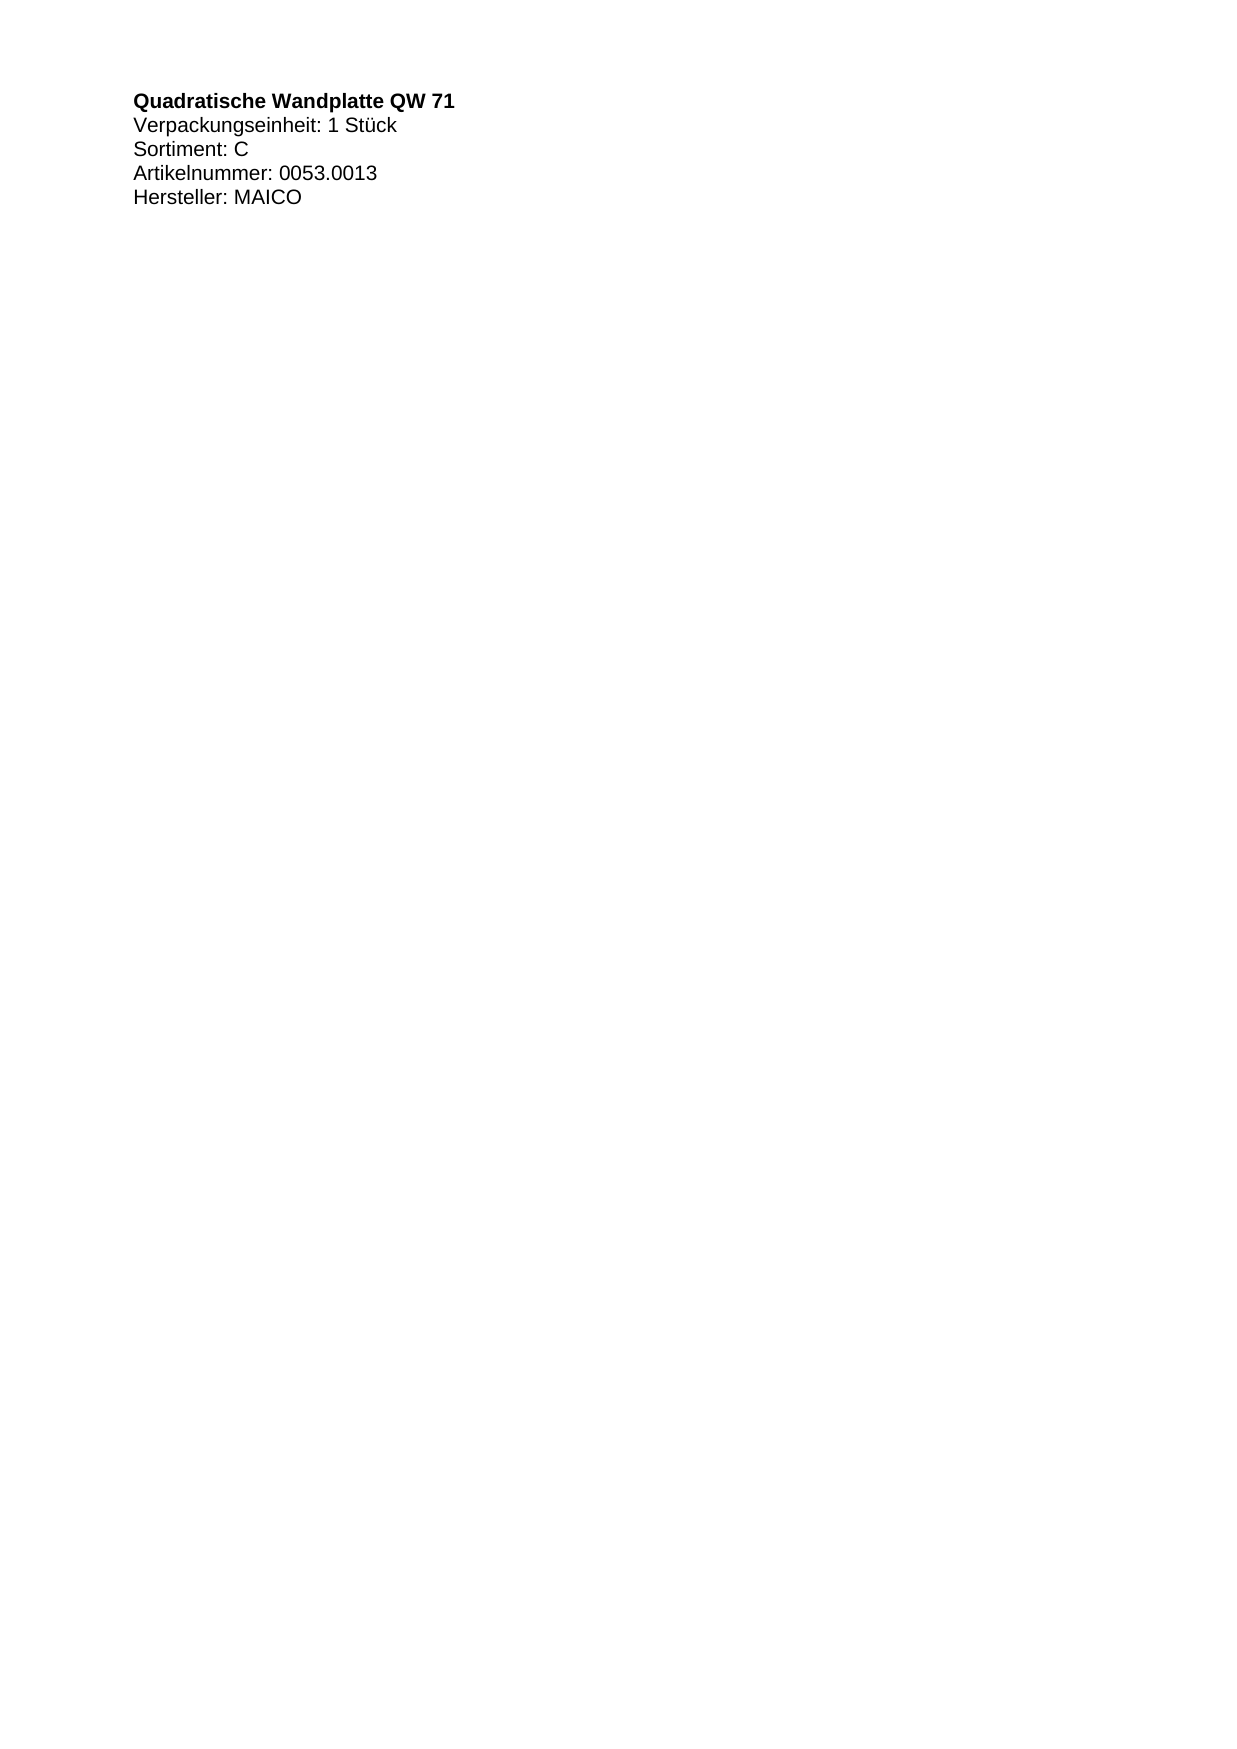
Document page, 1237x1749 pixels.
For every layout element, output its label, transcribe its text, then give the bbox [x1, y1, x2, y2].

text Quadratische Wandplatte QW 71Verpackungseinheit: 1 StückSortiment: C Artikelnummer: 0053.0013Hersteller: MAICO [133, 89, 1148, 208]
